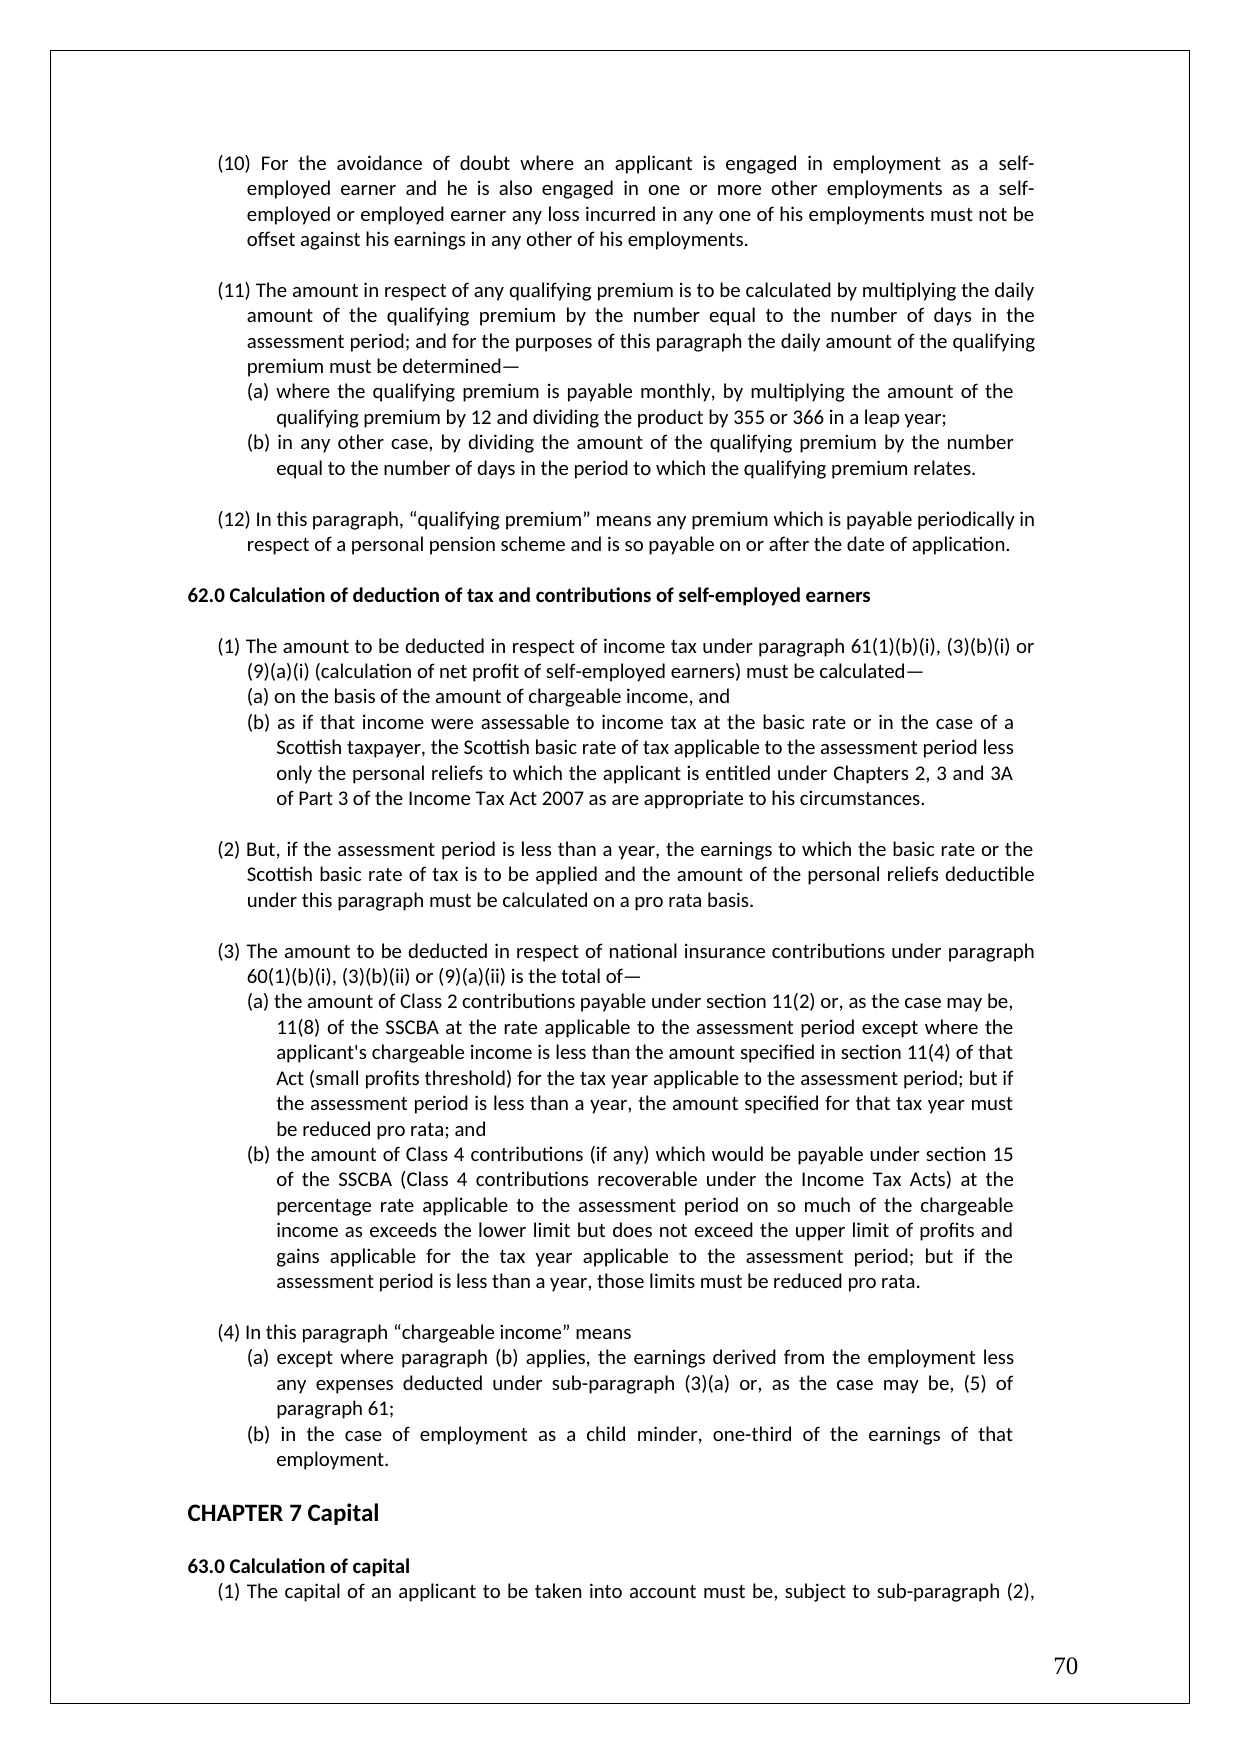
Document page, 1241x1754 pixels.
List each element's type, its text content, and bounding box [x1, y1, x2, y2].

text (a) the amount of Class 2 contributions payable under section 11(2) or, as the case may be, 11(8) of the SSCBA at the rate applicable to the assessment period except where the applicant's chargeable income is less than the amount specified in section 11(4) of that Act (small profits threshold) for the tax year applicable to the assessment period; but if the assessment period is less than a year, the amount specified for that tax year must be reduced pro rata; and [247, 989, 1015, 1141]
subtitle 63.0 Calculation of capital [187, 1553, 1078, 1578]
text (4) In this paragraph “chargeable income” means [217, 1319, 1015, 1344]
text (b) in the case of employment as a child minder, one-third of the earnings of that employment. [247, 1421, 1015, 1472]
text (b) as if that income were assessable to income tax at the basic rate or in the case of a Scottish taxpayer, the Scottish basic rate of tax applicable to the assessment period less only the personal reliefs to which the applicant is entitled under Chapters 2, 3 and 3A of Part 3 of the Income Tax Act 2007 as are appropriate to his circumstances. [247, 709, 1015, 811]
text (a) on the basis of the amount of chargeable income, and [247, 684, 1015, 709]
subtitle 62.0 Calculation of deduction of tax and contributions of self-employed earners [187, 582, 1078, 607]
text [217, 1578, 1036, 1604]
text (b) in any other case, by dividing the amount of the qualifying premium by the number equal to the number of days in the period to which the qualifying premium relates. [247, 429, 1015, 480]
text (12) In this paragraph, “qualifying premium” means any premium which is payable periodically in respect of a personal pension scheme and is so payable on or after the date of application. [217, 506, 1036, 557]
text (10) For the avoidance of doubt where an applicant is engaged in employment as a self-employed earner and he is also engaged in one or more other employments as a self-employed or employed earner any loss incurred in any one of his employments must not be offset against his earnings in any other of his employments. [217, 150, 1036, 252]
subtitle CHAPTER 7 Capital [187, 1497, 1078, 1528]
text (b) the amount of Class 4 contributions (if any) which would be payable under section 15 of the SSCBA (Class 4 contributions recoverable under the Income Tax Acts) at the percentage rate applicable to the assessment period on so much of the chargeable income as exceeds the lower limit but does not exceed the upper limit of profits and gains applicable for the tax year applicable to the assessment period; but if the assessment period is less than a year, those limits must be reduced pro rata. [247, 1141, 1015, 1294]
text (1) The amount to be deducted in respect of income tax under paragraph 61(1)(b)(i), (3)(b)(i) or (9)(a)(i) (calculation of net profit of self-employed earners) must be calculated— [217, 633, 1036, 684]
text (3) The amount to be deducted in respect of national insurance contributions under paragraph 60(1)(b)(i), (3)(b)(ii) or (9)(a)(ii) is the total of— [217, 938, 1036, 989]
text (a) where the qualifying premium is payable monthly, by multiplying the amount of the qualifying premium by 12 and dividing the product by 355 or 366 in a leap year; [247, 379, 1015, 429]
text (2) But, if the assessment period is less than a year, the earnings to which the basic rate or the Scottish basic rate of tax is to be applied and the amount of the personal reliefs deductible under this paragraph must be calculated on a pro rata basis. [217, 836, 1036, 912]
text (11) The amount in respect of any qualifying premium is to be calculated by multiplying the daily amount of the qualifying premium by the number equal to the number of days in the assessment period; and for the purposes of this paragraph the daily amount of the qualifying premium must be determined— [217, 277, 1036, 379]
text (a) except where paragraph (b) applies, the earnings derived from the employment less any expenses deducted under sub-paragraph (3)(a) or, as the case may be, (5) of paragraph 61; [247, 1344, 1015, 1421]
